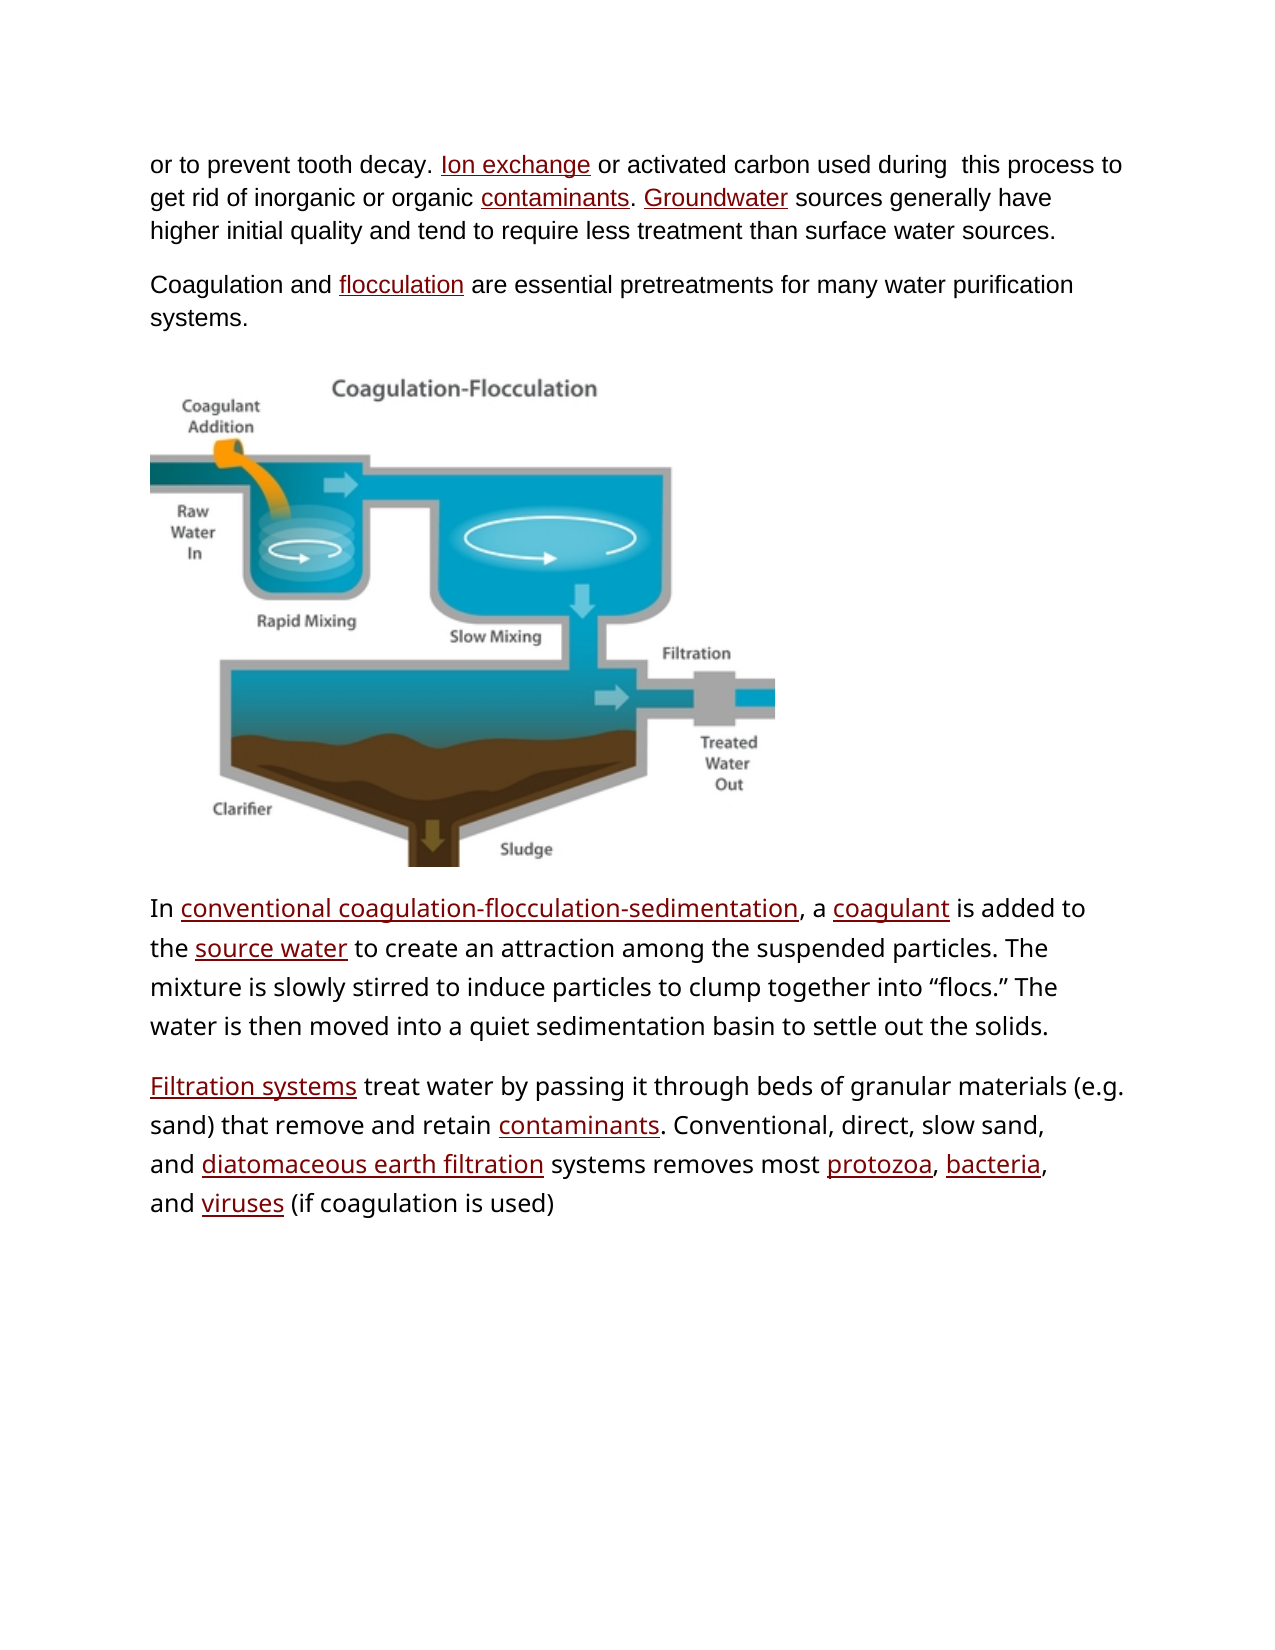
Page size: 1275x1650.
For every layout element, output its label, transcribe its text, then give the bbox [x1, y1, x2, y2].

text In conventional coagulation-flocculation-sedimentation, a coagulant is added to the source water to create an attraction among the suspended particles. The mixture is slowly stirred to induce particles to clump together into “flocs.” The water is then moved into a quiet sedimentation basin to settle out the solids. [150, 891, 1125, 1043]
text Filtration systems treat water by passing it through beds of granular materials (e.g. sand) that remove and retain contaminants. Conventional, direct, slow sand, and diatomaceous earth filtration systems removes most protozoa, bacteria, and viruses (if coagulation is used) [150, 1083, 1125, 1220]
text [150, 150, 1125, 245]
text Coagulation and flocculation are essential pretreatments for many water purification systems. [150, 270, 1125, 332]
picture [150, 356, 775, 867]
